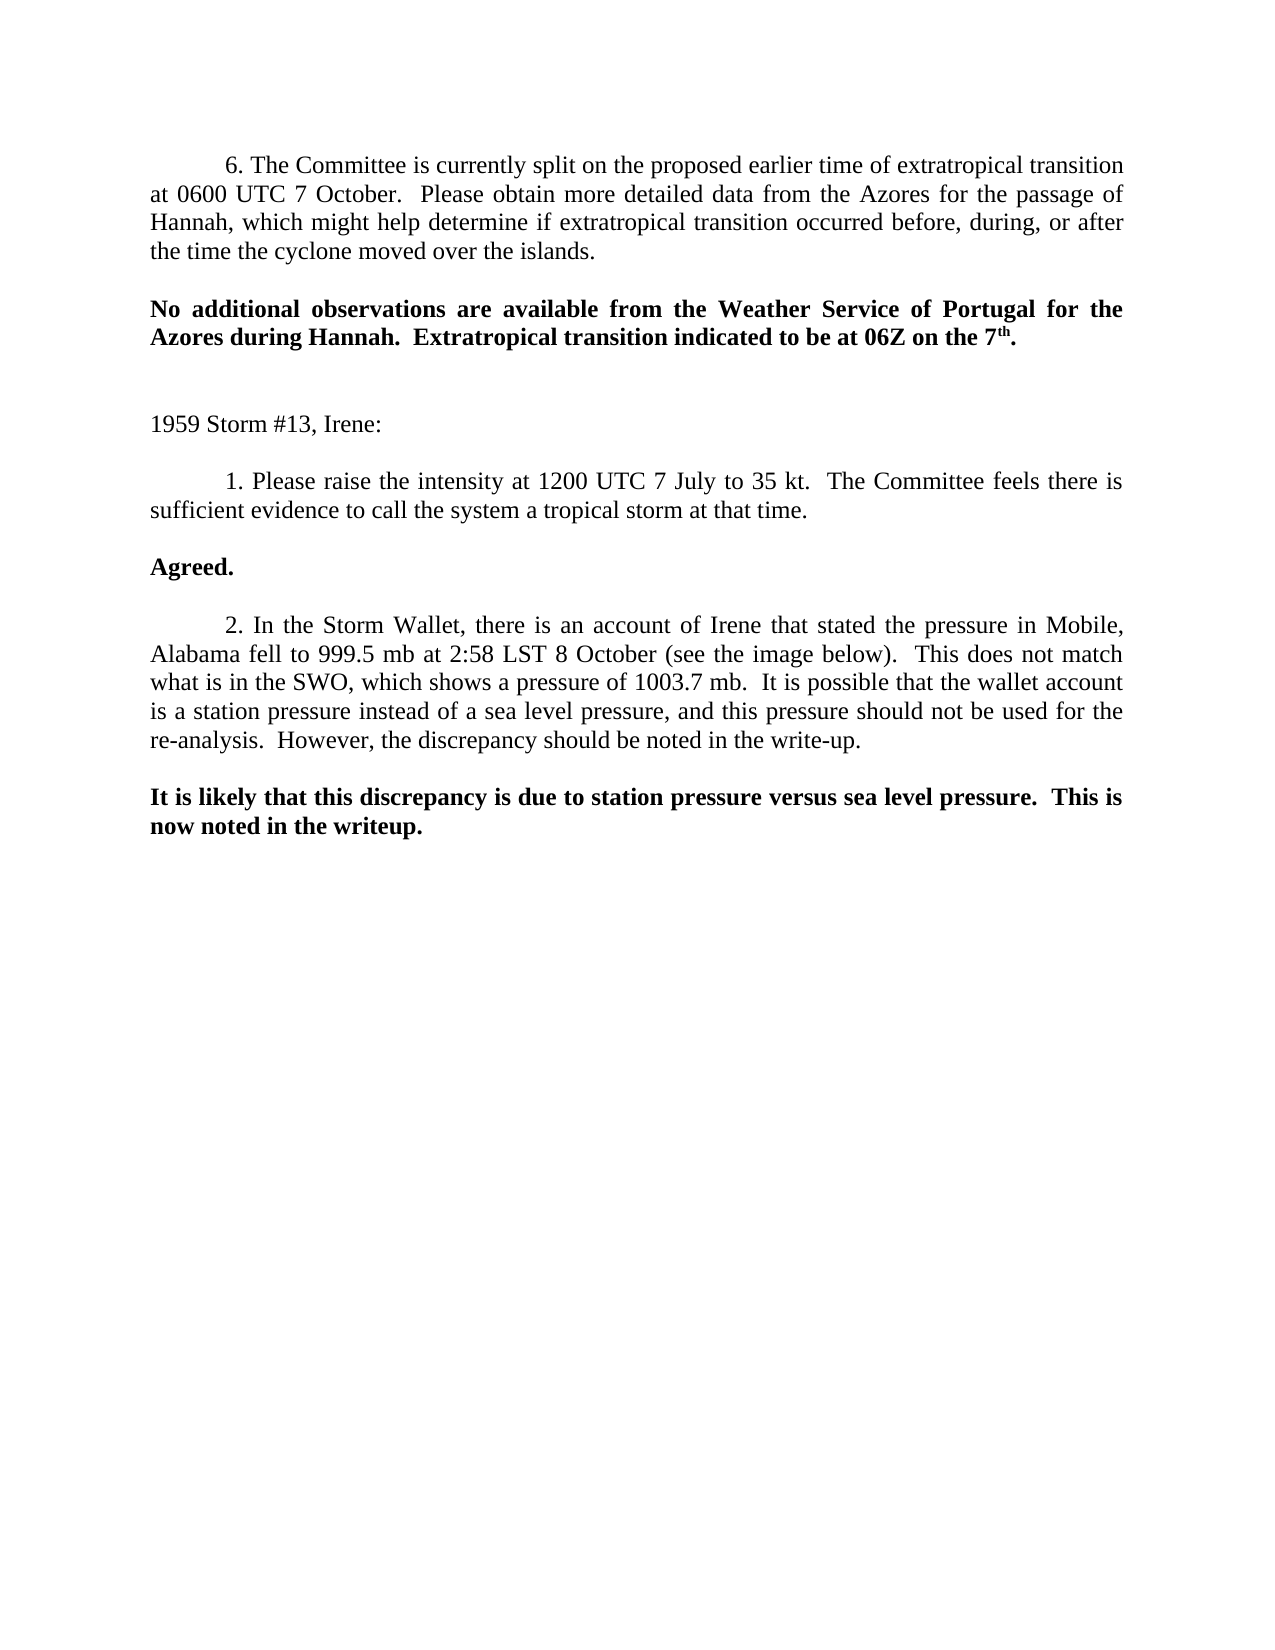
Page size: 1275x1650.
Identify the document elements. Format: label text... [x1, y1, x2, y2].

text 1. Please raise the intensity at 1200 UTC 7 July to 35 kt. The Committee feels there is sufficient evidence to call the system a tropical storm at that time. [150, 466, 1125, 524]
text 2. In the Storm Wallet, there is an account of Irene that stated the pressure in Mobile, Alabama fell to 999.5 mb at 2:58 LST 8 October (see the image below). This does not match what is in the SWO, which shows a pressure of 1003.7 mb. It is possible that the wallet account is a station pressure instead of a sea level pressure, and this pressure should not be used for the re-analysis. However, the discrepancy should be noted in the write-up. [150, 610, 1125, 754]
text 1959 Storm #13, Irene: [150, 409, 1125, 437]
text Agreed. [150, 552, 1125, 581]
text It is likely that this discrepancy is due to station pressure versus sea level pressure. This is now noted in the writeup. [150, 782, 1125, 840]
text No additional observations are available from the Weather Service of Portugal for the Azores during Hannah. Extratropical transition indicated to be at 06Z on the 7th. [150, 294, 1125, 351]
text 6. The Committee is currently split on the proposed earlier time of extratropical transition at 0600 UTC 7 October. Please obtain more detailed data from the Azores for the passage of Hannah, which might help determine if extratropical transition occurred before, during, or after the time the cyclone moved over the islands. [150, 150, 1125, 265]
